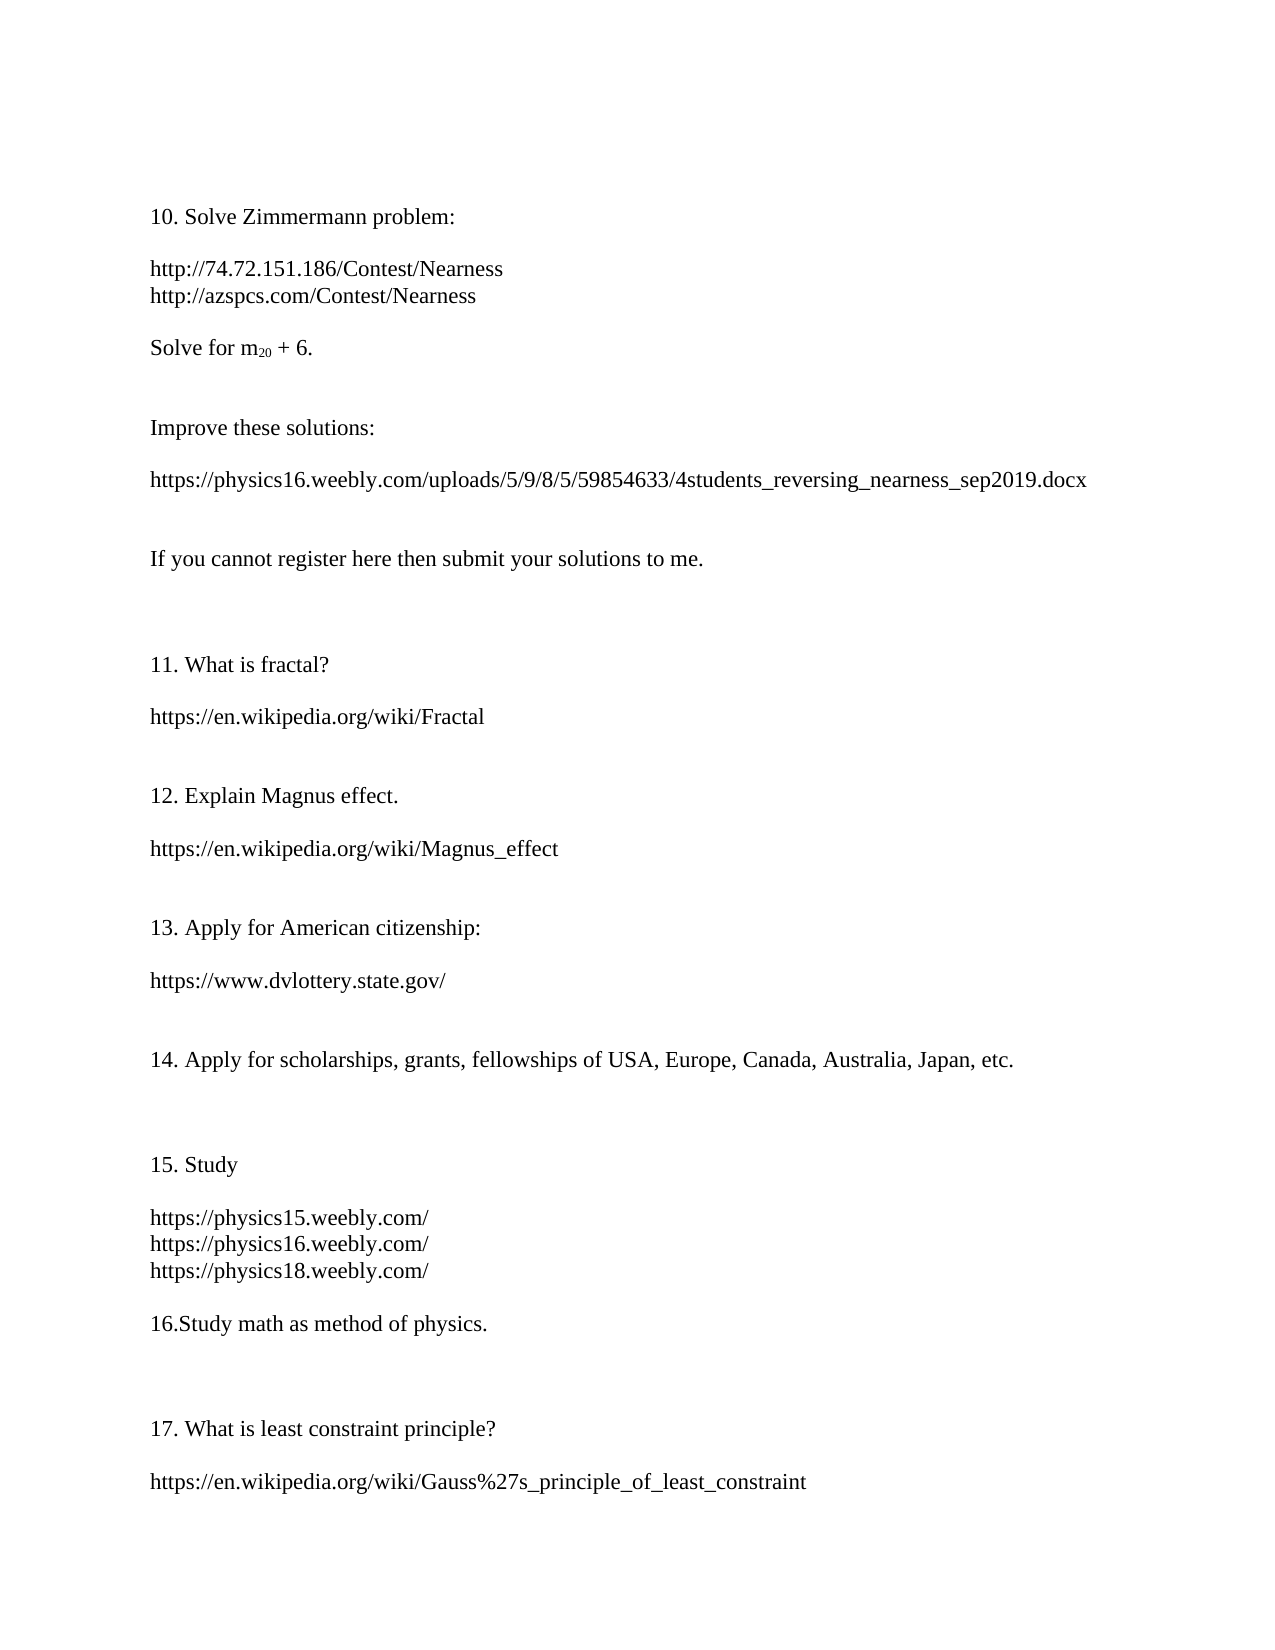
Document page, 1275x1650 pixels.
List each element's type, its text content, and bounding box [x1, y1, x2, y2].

text https://www.dvlottery.state.gov/ [150, 967, 1125, 993]
text 17. What is least constraint principle? [150, 1415, 1125, 1441]
text https://en.wikipedia.org/wiki/Gauss%27s_principle_of_least_constraint [150, 1468, 1125, 1494]
text 11. What is fractal? [150, 651, 1125, 677]
text If you cannot register here then submit your solutions to me. [150, 545, 1125, 572]
text 14. Apply for scholarships, grants, fellowships of USA, Europe, Canada, Australia, Japan, etc. [150, 1046, 1125, 1072]
text 13. Apply for American citizenship: [150, 914, 1125, 941]
text 12. Explain Magnus effect. [150, 782, 1125, 809]
text http://74.72.151.186/Contest/Nearness [150, 255, 1125, 282]
text https://en.wikipedia.org/wiki/Magnus_effect [150, 835, 1125, 862]
text 16.Study math as method of physics. [150, 1309, 1125, 1336]
text https://physics16.weebly.com/uploads/5/9/8/5/59854633/4students_reversing_nearness_sep2019.docx [150, 466, 1125, 493]
text https://physics16.weebly.com/ [150, 1231, 1125, 1257]
text https://physics18.weebly.com/ [150, 1257, 1125, 1283]
text Improve these solutions: [150, 413, 1125, 440]
text https://en.wikipedia.org/wiki/Fractal [150, 703, 1125, 730]
text Solve for m20 + 6. [150, 334, 1125, 361]
text 10. Solve Zimmermann problem: [150, 203, 1125, 229]
text 15. Study [150, 1151, 1125, 1178]
text http://azspcs.com/Contest/Nearness [150, 282, 1125, 308]
text https://physics15.weebly.com/ [150, 1204, 1125, 1231]
